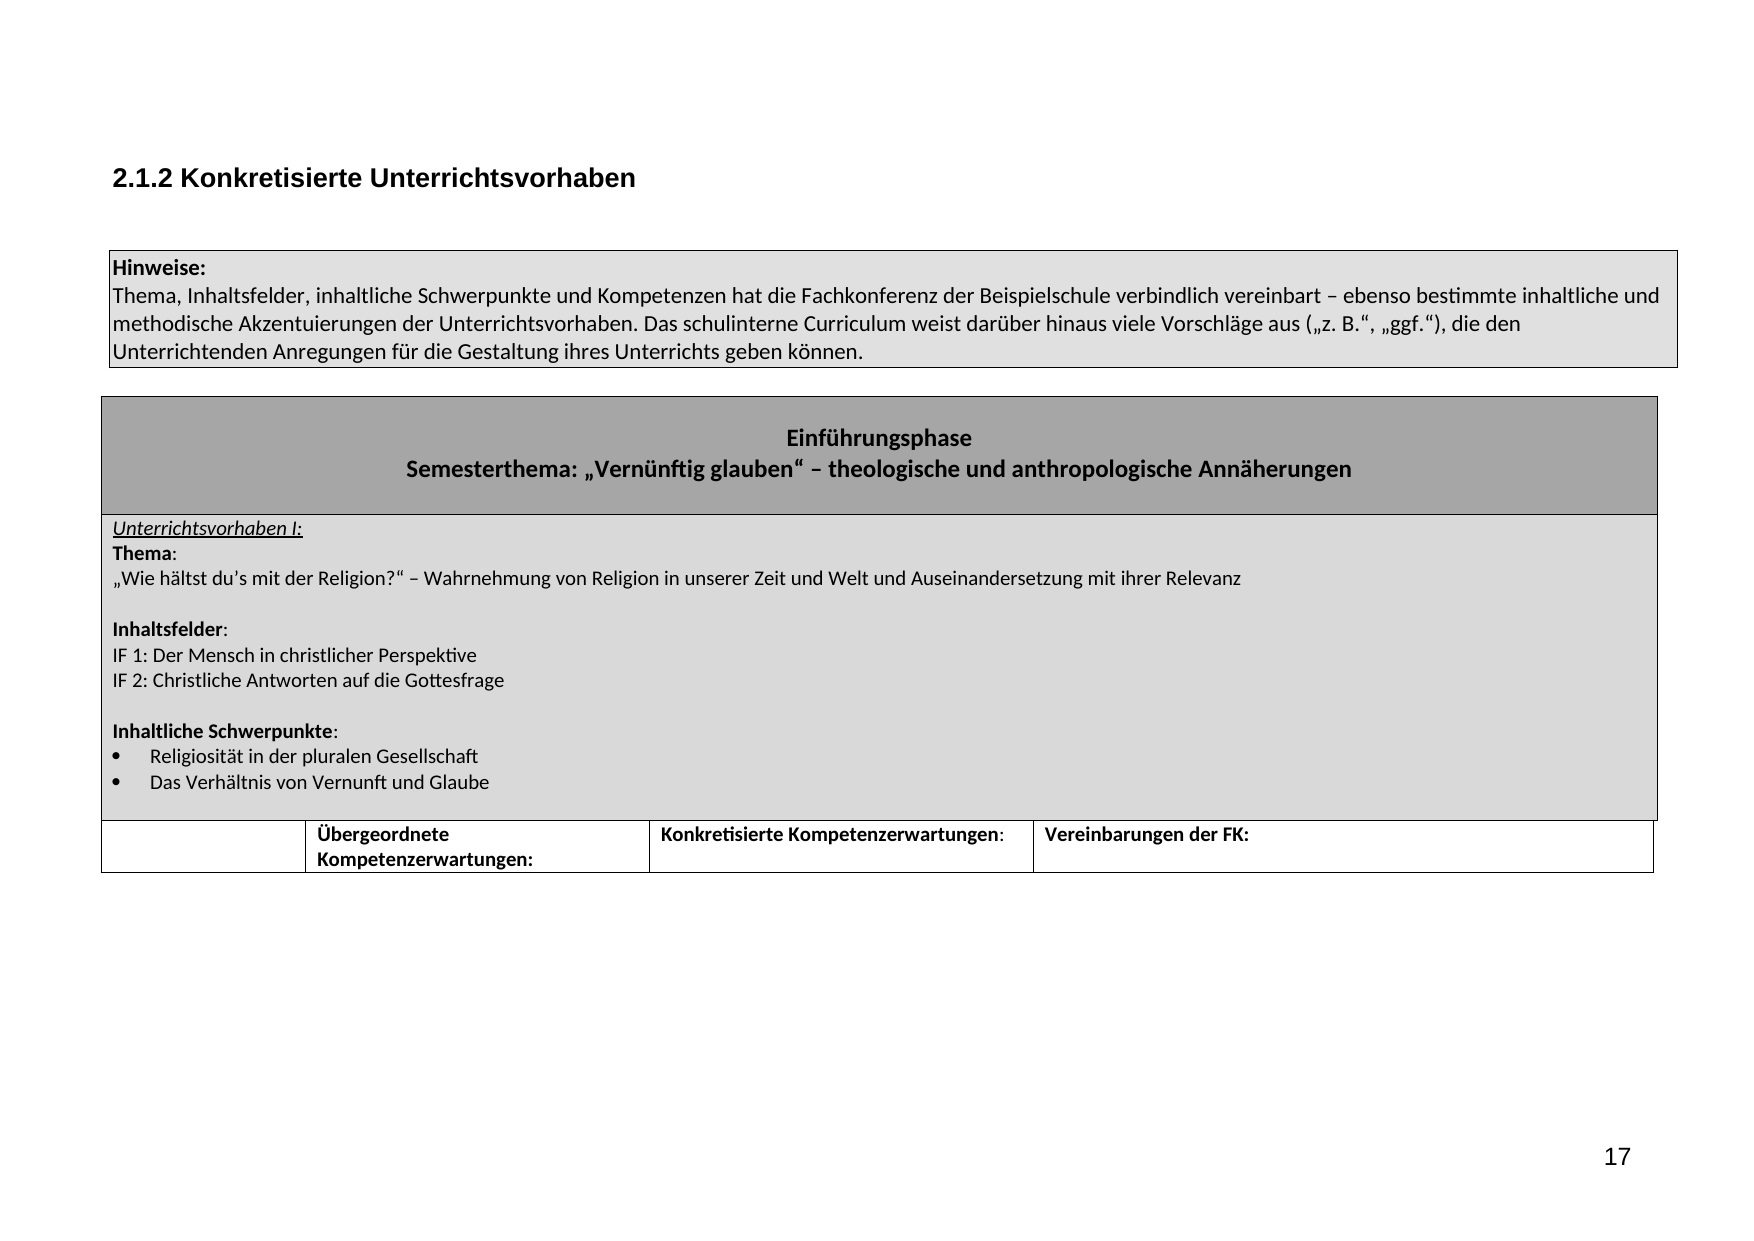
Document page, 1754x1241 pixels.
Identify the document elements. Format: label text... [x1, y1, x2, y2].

text Hinweise: [110, 251, 1677, 278]
table_cell Übergeordnete Kompetenzerwartungen: [306, 821, 649, 872]
table_header Einführungsphase Semesterthema: „Vernünftig glauben“ – theologische und anthropologische Annäherungen [102, 397, 1657, 514]
subtitle 2.1.2 Konkretisierte Unterrichtsvorhaben [112, 162, 1669, 193]
table_cell Unterrichtsvorhaben I: Thema: „Wie hältst du’s mit der Religion?“ – Wahrnehmung von Religion in unserer Zeit und Welt und Auseinandersetzung mit ihrer Relevanz Inhaltsfelder: IF 1: Der Mensch in christlicher Perspektive IF 2: Christliche Antworten auf die Gottesfrage Inhaltliche Schwerpunkte: Religiosität in der pluralen Gesellschaft Das Verhältnis von Vernunft und Glaube [102, 515, 1657, 820]
table_cell Konkretisierte Kompetenzerwartungen: [650, 821, 1033, 872]
table_cell [102, 821, 305, 872]
table_cell Vereinbarungen der FK: [1034, 821, 1653, 872]
text Thema, Inhaltsfelder, inhaltliche Schwerpunkte und Kompetenzen hat die Fachkonferenz der Beispielschule verbindlich vereinbart – ebenso bestimmte inhaltliche und methodische Akzentuierungen der Unterrichtsvorhaben. Das schulinterne Curriculum weist darüber hinaus viele Vorschläge aus („z. B.“, „ggf.“), die den Unterrichtenden Anregungen für die Gestaltung ihres Unterrichts geben können. [110, 278, 1677, 367]
